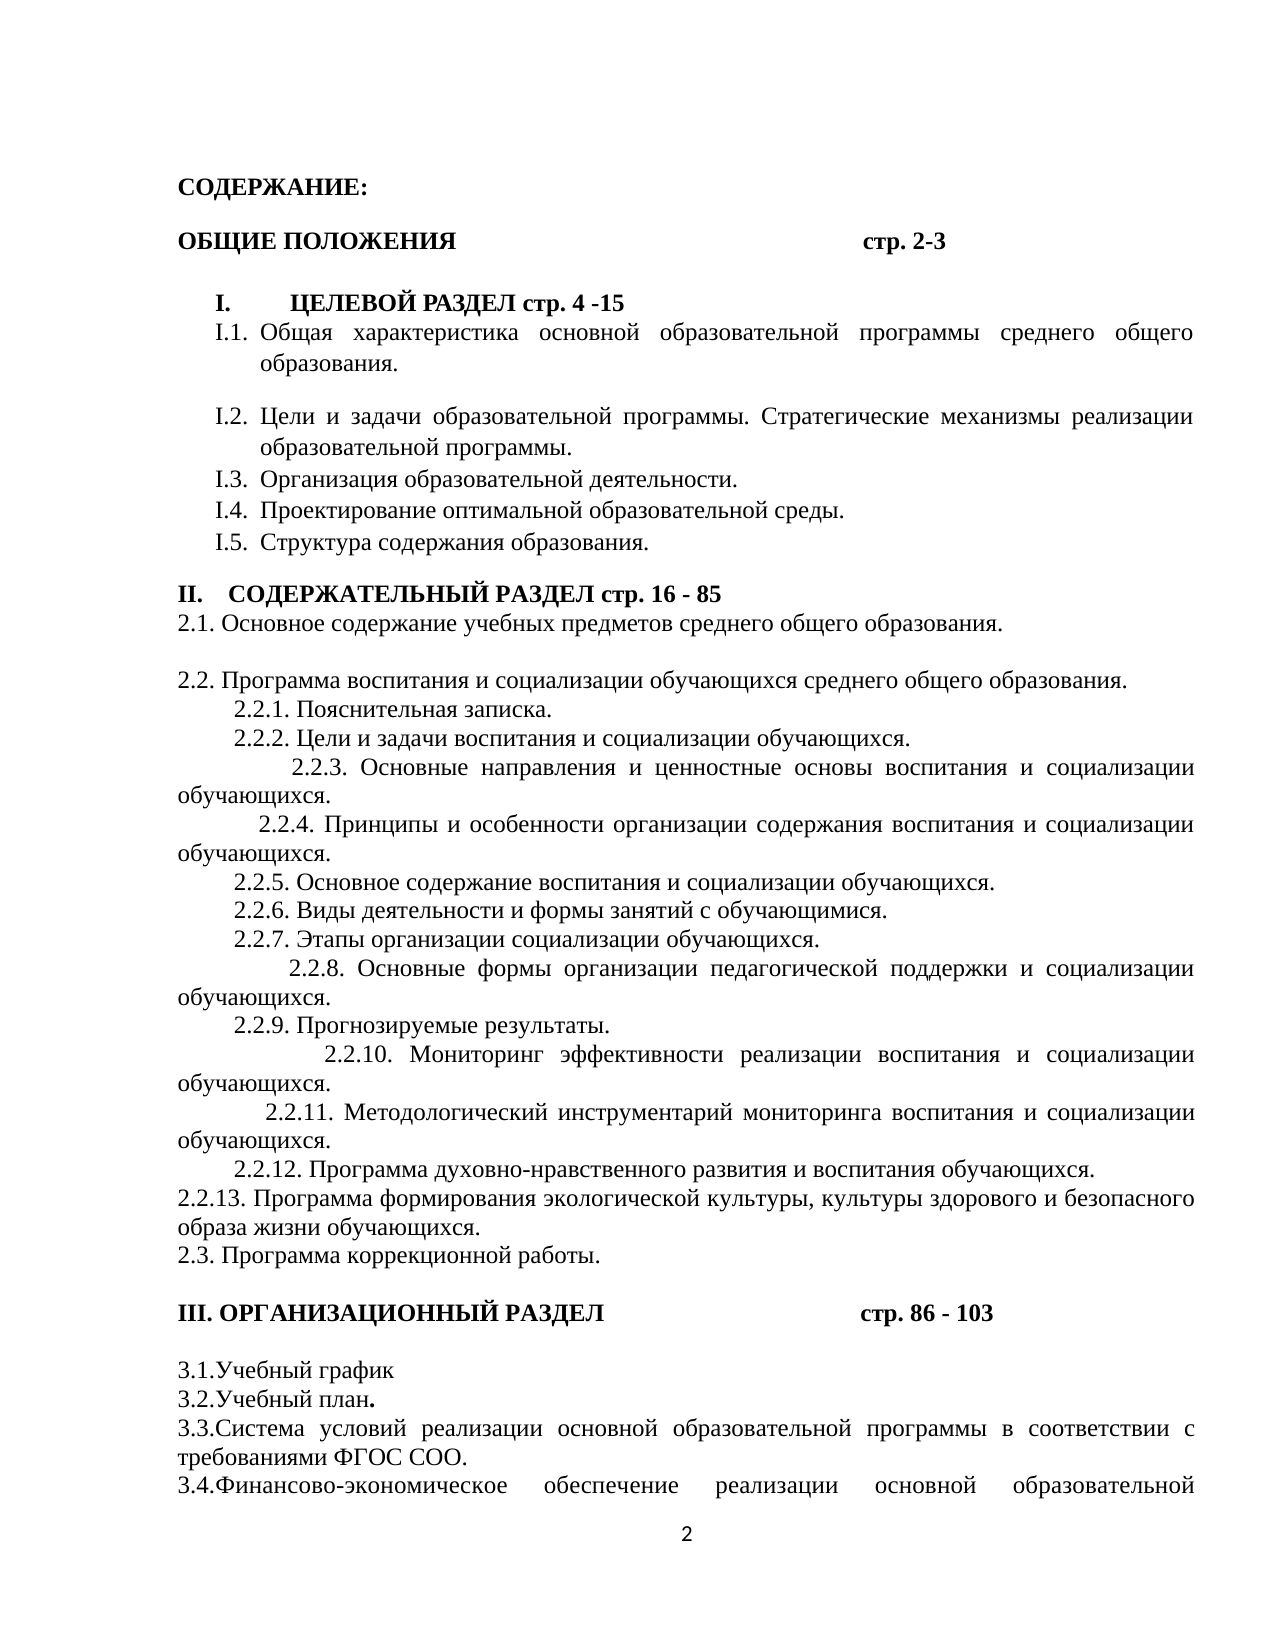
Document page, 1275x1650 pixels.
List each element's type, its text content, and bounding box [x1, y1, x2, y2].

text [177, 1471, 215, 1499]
text 2.2.2. Цели и задачи воспитания и социализации обучающихся. [177, 723, 1196, 752]
text 2.2.7. Этапы организации социализации обучающихся. [177, 924, 1196, 953]
text 2.2.1. Пояснительная записка. [177, 694, 1196, 723]
text 3.3.Система условий реализации основной образовательной программы в соответствии с требованиями ФГОС СОО. [177, 1413, 1196, 1471]
text 2.2.9. Прогнозируемые результаты. [177, 1011, 1196, 1039]
text 2.2.6. Виды деятельности и формы занятий с обучающимися. [177, 896, 1196, 924]
list Проектирование оптимальной образовательной среды. [215, 495, 1194, 524]
text 2.3. Программа коррекционной работы. [177, 1241, 1196, 1269]
text III. ОРГАНИЗАЦИОННЫЙ РАЗДЕЛ стр. 86 - 103 [177, 1298, 1196, 1327]
text 2.2.10. Мониторинг эффективности реализации воспитания и социализации обучающихся. [177, 1039, 1196, 1097]
text 2.2.12. Программа духовно-нравственного развития и воспитания обучающихся. [177, 1154, 1196, 1183]
list Организация образовательной деятельности. [215, 464, 1194, 493]
list Структура содержания образования. [215, 527, 1194, 556]
text 2.2.11. Методологический инструментарий мониторинга воспитания и социализации обучающихся. [177, 1097, 1196, 1154]
text СОДЕРЖАНИЕ: [177, 172, 1196, 201]
text 3.1.Учебный график [177, 1356, 1196, 1384]
list Общая характеристика основной образовательной программы среднего общего образования. [215, 317, 1194, 377]
text II. СОДЕРЖАТЕЛЬНЫЙ РАЗДЕЛ стр. 16 - 85 [177, 579, 1196, 608]
text 3.2.Учебный план. [177, 1384, 1196, 1413]
text 2.2.13. Программа формирования экологической культуры, культуры здорового и безопасного образа жизни обучающихся. [177, 1183, 1196, 1241]
text 2.2. Программа воспитания и социализации обучающихся среднего общего образования. [177, 666, 1196, 694]
text 2.2.4. Принципы и особенности организации содержания воспитания и социализации обучающихся. [177, 809, 1196, 867]
text 2.2.3. Основные направления и ценностные основы воспитания и социализации обучающихся. [177, 752, 1196, 809]
text 2.1. Основное содержание учебных предметов среднего общего образования. [177, 608, 1196, 637]
list ЦЕЛЕВОЙ РАЗДЕЛ стр. 4 -15 [215, 288, 1196, 317]
list Цели и задачи образовательной программы. Стратегические механизмы реализации образовательной программы. [215, 401, 1194, 461]
text ОБЩИЕ ПОЛОЖЕНИЯ стр. 2-3 [177, 226, 1196, 254]
text 2.2.8. Основные формы организации педагогической поддержки и социализации обучающихся. [177, 953, 1196, 1011]
text 2.2.5. Основное содержание воспитания и социализации обучающихся. [177, 867, 1196, 896]
